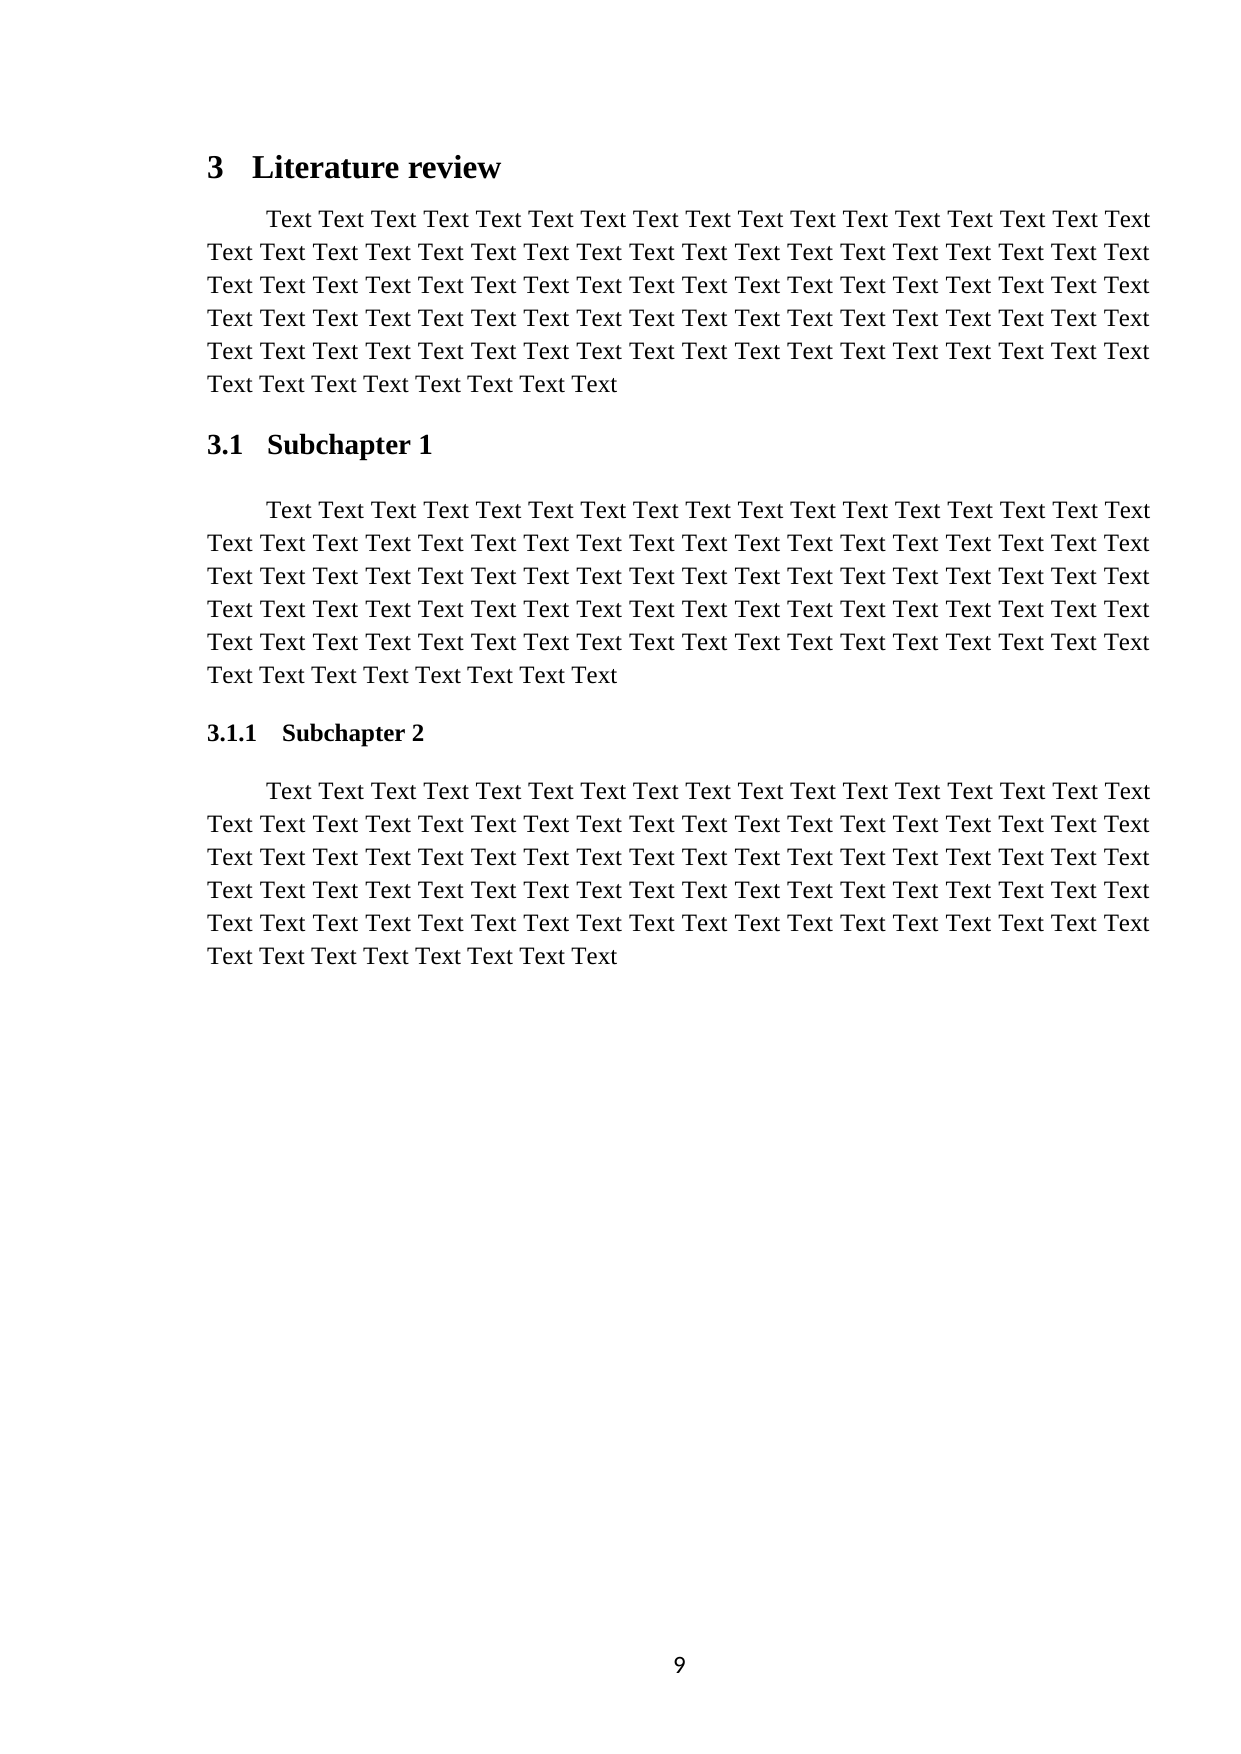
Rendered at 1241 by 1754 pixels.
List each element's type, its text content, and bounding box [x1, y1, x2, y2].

text Text Text Text Text Text Text Text Text Text Text Text Text Text Text Text Text Text Text Text Text Text Text Text Text Text Text Text Text Text Text Text Text Text Text Text Text Text Text Text Text Text Text Text Text Text Text Text Text Text Text Text Text Text Text Text Text Text Text Text Text Text Text Text Text Text Text Text Text Text Text Text Text Text Text Text Text Text Text Text Text Text Text Text Text Text Text Text Text Text Text Text Text Text Text Text Text Text [207, 204, 1152, 398]
subtitle Subchapter 2 [207, 718, 1152, 747]
text Text Text Text Text Text Text Text Text Text Text Text Text Text Text Text Text Text Text Text Text Text Text Text Text Text Text Text Text Text Text Text Text Text Text Text Text Text Text Text Text Text Text Text Text Text Text Text Text Text Text Text Text Text Text Text Text Text Text Text Text Text Text Text Text Text Text Text Text Text Text Text Text Text Text Text Text Text Text Text Text Text Text Text Text Text Text Text Text Text Text Text Text Text Text Text Text Text [207, 495, 1152, 689]
subtitle Subchapter 1 [207, 427, 1152, 461]
text Text Text Text Text Text Text Text Text Text Text Text Text Text Text Text Text Text Text Text Text Text Text Text Text Text Text Text Text Text Text Text Text Text Text Text Text Text Text Text Text Text Text Text Text Text Text Text Text Text Text Text Text Text Text Text Text Text Text Text Text Text Text Text Text Text Text Text Text Text Text Text Text Text Text Text Text Text Text Text Text Text Text Text Text Text Text Text Text Text Text Text Text Text Text Text Text Text [207, 776, 1152, 970]
subtitle Literature review [207, 148, 1152, 186]
